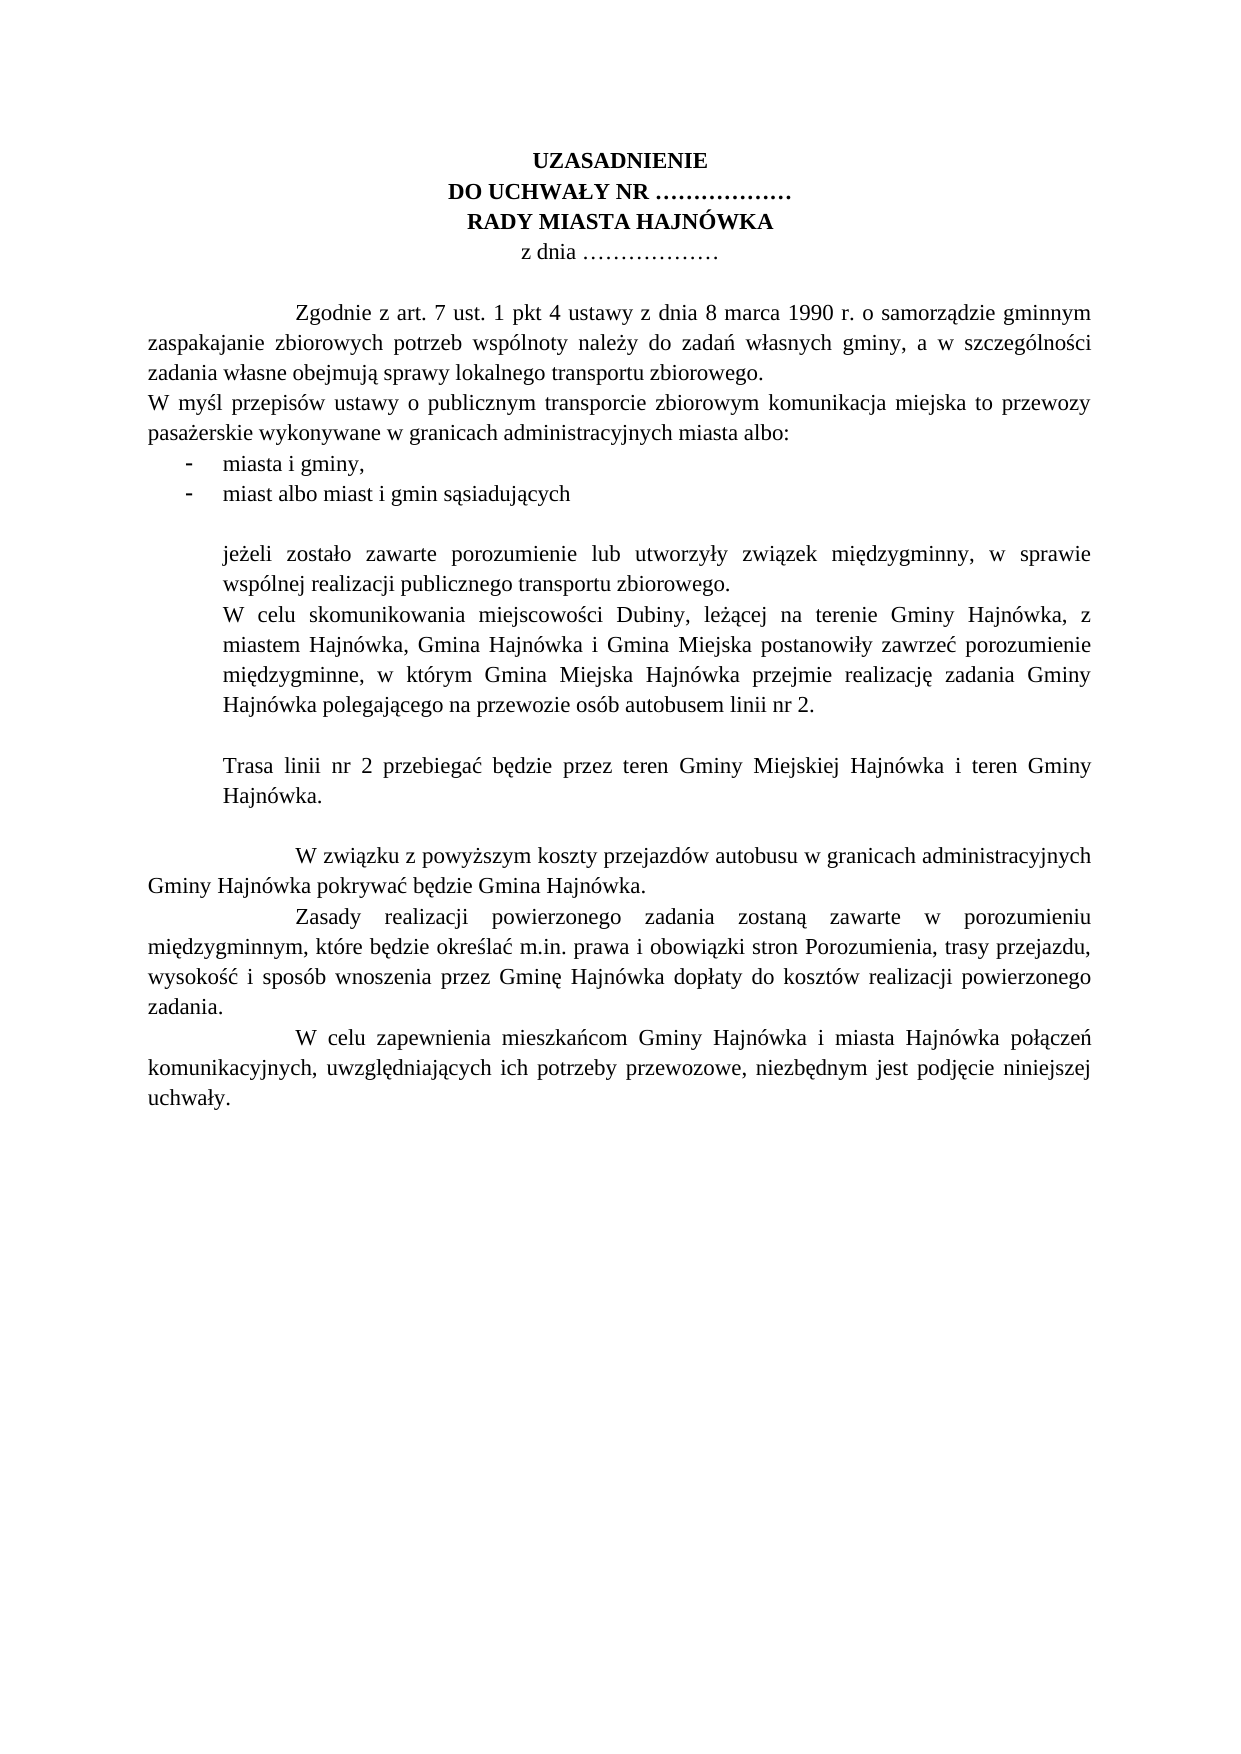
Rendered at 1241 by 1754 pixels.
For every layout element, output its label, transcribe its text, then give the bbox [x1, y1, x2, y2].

list miast albo miast i gmin sąsiadujących [185, 480, 1093, 506]
text Zgodnie z art. 7 ust. 1 pkt 4 ustawy z dnia 8 marca 1990 r. o samorządzie gminnym zaspakajanie zbiorowych potrzeb wspólnoty należy do zadań własnych gminy, a w szczególności zadania własne obejmują sprawy lokalnego transportu zbiorowego. [148, 299, 1093, 385]
list Trasa linii nr 2 przebiegać będzie przez teren Gminy Miejskiej Hajnówka i teren Gminy Hajnówka. [223, 752, 1093, 808]
text RADY MIASTA HAJNÓWKA [148, 208, 1093, 234]
text W związku z powyższym koszty przejazdów autobusu w granicach administracyjnych Gminy Hajnówka pokrywać będzie Gmina Hajnówka. [148, 842, 1093, 899]
text z dnia ……………… [148, 238, 1093, 264]
list jeżeli zostało zawarte porozumienie lub utworzyły związek międzygminny, w sprawie wspólnej realizacji publicznego transportu zbiorowego. [223, 540, 1093, 597]
text W myśl przepisów ustawy o publicznym transporcie zbiorowym komunikacja miejska to przewozy pasażerskie wykonywane w granicach administracyjnych miasta albo: [148, 389, 1093, 446]
text Zasady realizacji powierzonego zadania zostaną zawarte w porozumieniu międzygminnym, które będzie określać m.in. prawa i obowiązki stron Porozumienia, trasy przejazdu, wysokość i sposób wnoszenia przez Gminę Hajnówka dopłaty do kosztów realizacji powierzonego zadania. [148, 903, 1093, 1020]
list W celu skomunikowania miejscowości Dubiny, leżącej na terenie Gminy Hajnówka, z miastem Hajnówka, Gmina Hajnówka i Gmina Miejska postanowiły zawrzeć porozumienie międzygminne, w którym Gmina Miejska Hajnówka przejmie realizację zadania Gminy Hajnówka polegającego na przewozie osób autobusem linii nr 2. [223, 601, 1093, 718]
list miasta i gminy, [185, 450, 1093, 476]
text DO UCHWAŁY NR ……………… [148, 178, 1093, 204]
text UZASADNIENIE [148, 148, 1093, 174]
text W celu zapewnienia mieszkańcom Gminy Hajnówka i miasta Hajnówka połączeń komunikacyjnych, uwzględniających ich potrzeby przewozowe, niezbędnym jest podjęcie niniejszej uchwały. [148, 1024, 1093, 1110]
